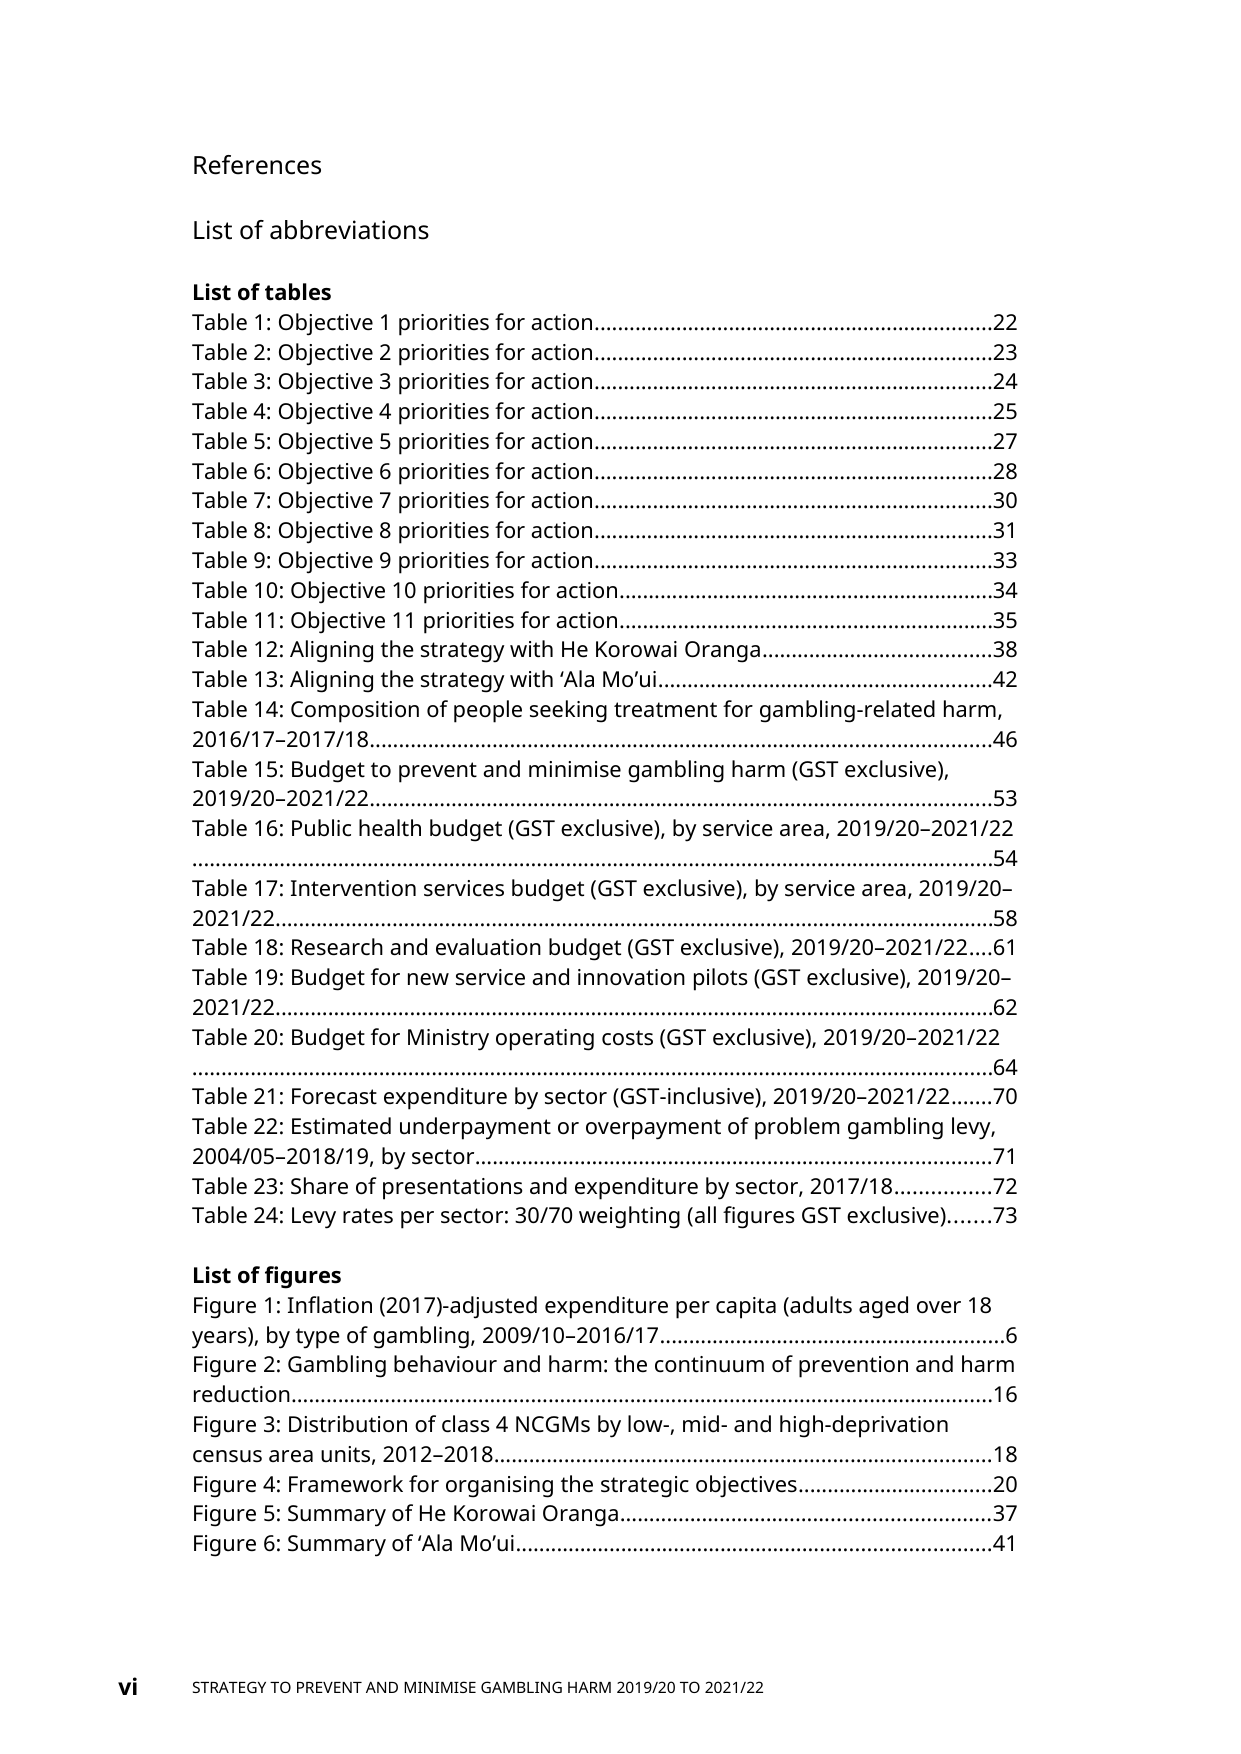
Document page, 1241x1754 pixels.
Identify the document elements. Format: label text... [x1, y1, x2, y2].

text Table 14: Composition of people seeking treatment for gambling-related harm, 2016/17–2017/18 46 [192, 694, 1019, 753]
text Table 7: Objective 7 priorities for action 30 [192, 485, 1019, 515]
text Figure 6: Summary of ‘Ala Mo’ui 41 [192, 1528, 1019, 1558]
text Figure 3: Distribution of class 4 NCGMs by low-, mid- and high-deprivation census area units, 2012–2018 18 [192, 1409, 1019, 1468]
text List of abbreviations 76 [192, 213, 959, 247]
text Table 8: Objective 8 priorities for action 31 [192, 515, 1019, 545]
text List of figures [192, 1260, 1019, 1290]
text Table 2: Objective 2 priorities for action 23 [192, 336, 1019, 366]
text Table 1: Objective 1 priorities for action 22 [192, 307, 1019, 336]
text Table 5: Objective 5 priorities for action 27 [192, 426, 1019, 456]
text Figure 1: Inflation (2017)-adjusted expenditure per capita (adults aged over 18 years), by type of gambling, 2009/10–2016/17 6 [192, 1290, 1019, 1349]
text Table 16: Public health budget (GST exclusive), by service area, 2019/20–2021/22 54 [192, 813, 1019, 873]
text Table 4: Objective 4 priorities for action 25 [192, 396, 1019, 426]
text References 74 [192, 148, 959, 182]
text Table 17: Intervention services budget (GST exclusive), by service area, 2019/20–2021/22 58 [192, 873, 1019, 932]
text Table 12: Aligning the strategy with He Korowai Oranga 38 [192, 634, 1019, 664]
text Table 6: Objective 6 priorities for action 28 [192, 456, 1019, 485]
text Table 10: Objective 10 priorities for action 34 [192, 575, 1019, 604]
text Figure 2: Gambling behaviour and harm: the continuum of prevention and harm reduction 16 [192, 1349, 1019, 1409]
text Table 15: Budget to prevent and minimise gambling harm (GST exclusive), 2019/20–2021/22 53 [192, 753, 1019, 813]
text Table 21: Forecast expenditure by sector (GST-inclusive), 2019/20–2021/22 70 [192, 1081, 1019, 1111]
text Figure 5: Summary of He Korowai Oranga 37 [192, 1498, 1019, 1528]
text Table 11: Objective 11 priorities for action 35 [192, 604, 1019, 634]
text Table 19: Budget for new service and innovation pilots (GST exclusive), 2019/20–2021/22 62 [192, 962, 1019, 1022]
text Table 3: Objective 3 priorities for action 24 [192, 366, 1019, 396]
text List of tables [192, 277, 1019, 307]
text Table 13: Aligning the strategy with ‘Ala Mo’ui 42 [192, 664, 1019, 694]
text Table 20: Budget for Ministry operating costs (GST exclusive), 2019/20–2021/22 64 [192, 1022, 1019, 1081]
text Figure 4: Framework for organising the strategic objectives 20 [192, 1468, 1019, 1498]
text Table 22: Estimated underpayment or overpayment of problem gambling levy, 2004/05–2018/19, by sector 71 [192, 1111, 1019, 1171]
text Table 18: Research and evaluation budget (GST exclusive), 2019/20–2021/22 61 [192, 932, 1019, 962]
text Table 24: Levy rates per sector: 30/70 weighting (all figures GST exclusive) 73 [192, 1200, 1019, 1230]
text Table 9: Objective 9 priorities for action 33 [192, 545, 1019, 575]
text Table 23: Share of presentations and expenditure by sector, 2017/18 72 [192, 1171, 1019, 1200]
